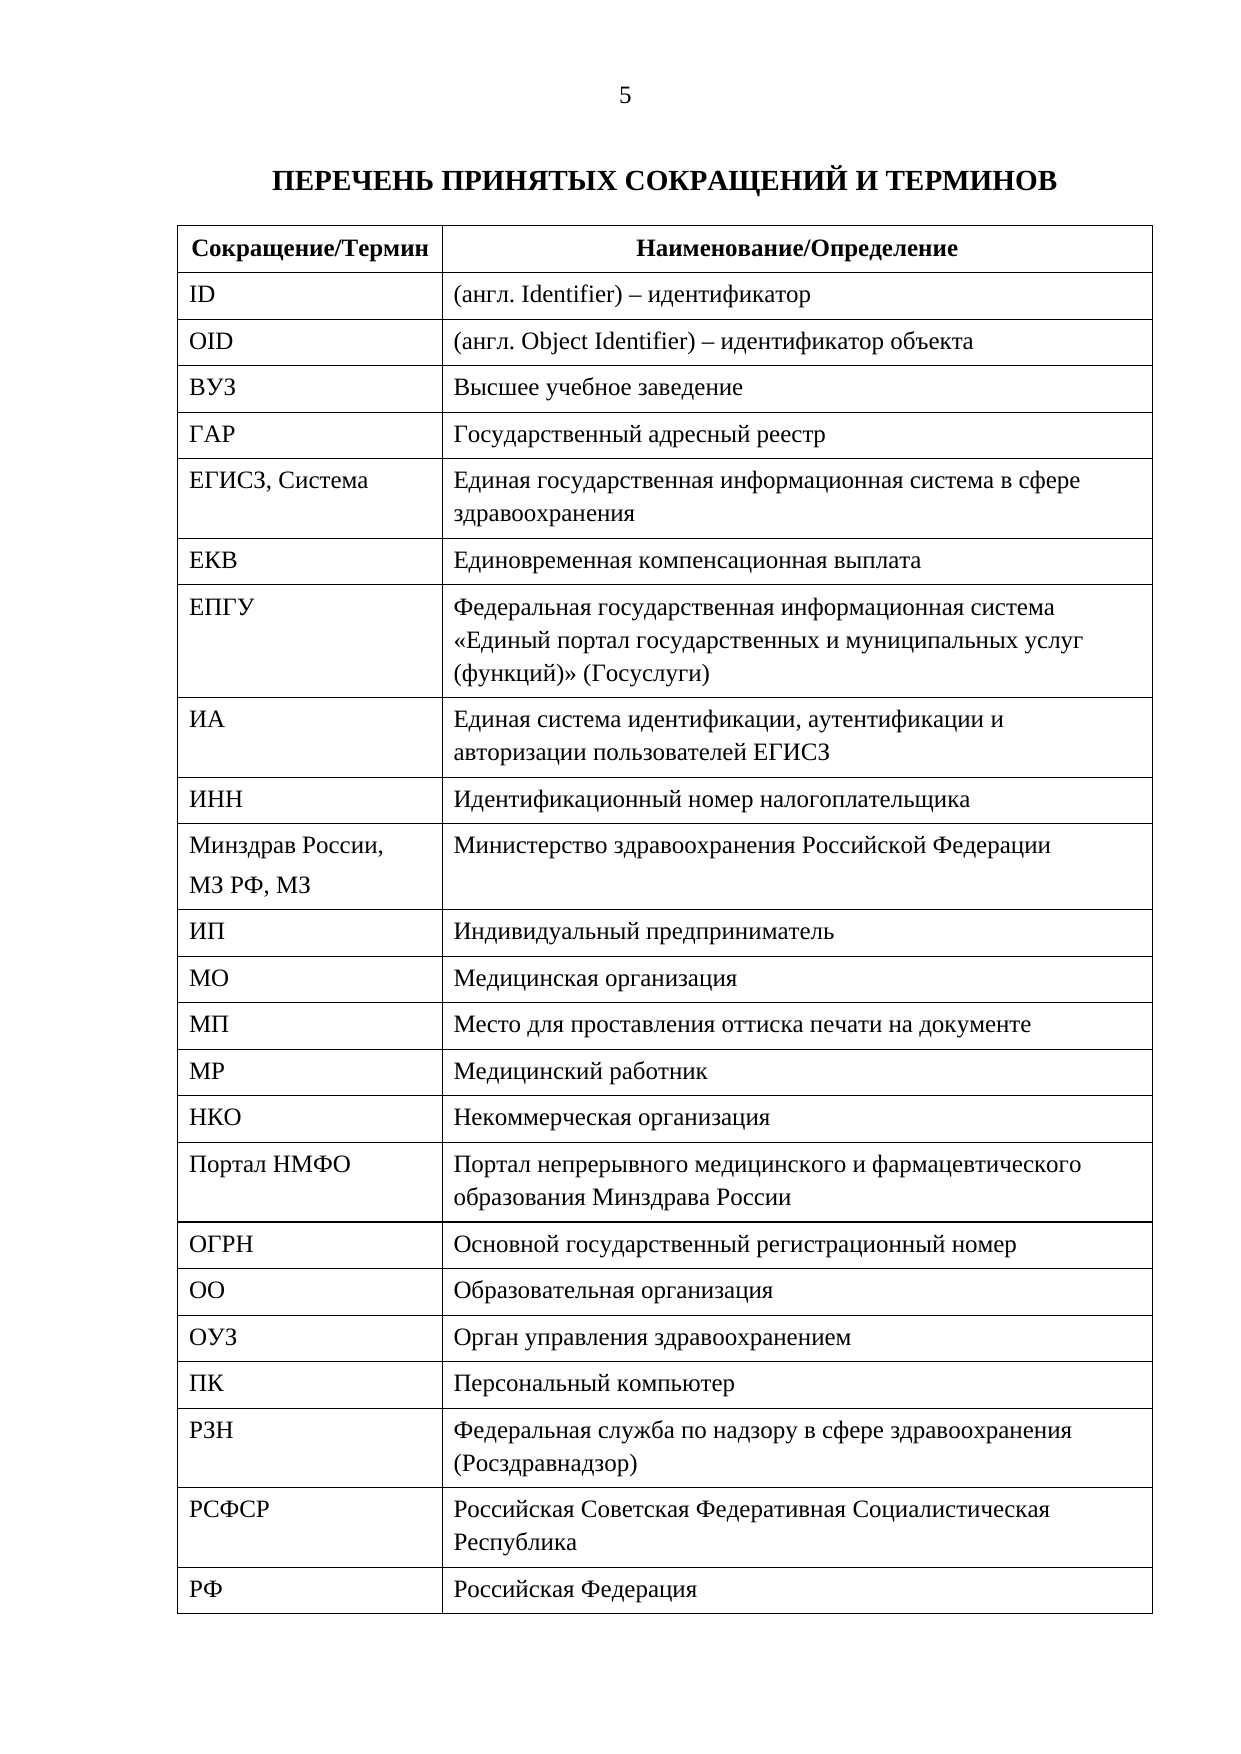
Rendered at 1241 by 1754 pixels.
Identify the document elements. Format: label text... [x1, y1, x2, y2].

table_cell Некоммерческая организация [443, 1096, 1152, 1142]
table_cell МР [178, 1050, 442, 1095]
table_cell Единая государственная информационная система в сфере здравоохранения [443, 459, 1152, 538]
table_cell Место для проставления оттиска печати на документе [443, 1003, 1152, 1049]
table_cell Федеральная служба по надзору в сфере здравоохранения (Росздравнадзор) [443, 1409, 1152, 1487]
table_cell Основной государственный регистрационный номер [443, 1223, 1152, 1268]
table_cell Единая система идентификации, аутентификации и авторизации пользователей ЕГИСЗ [443, 698, 1152, 777]
table_cell РЗН [178, 1409, 442, 1487]
table_cell Государственный адресный реестр [443, 413, 1152, 458]
table_cell МП [178, 1003, 442, 1049]
table_cell ГАР [178, 413, 442, 458]
table_cell РФ [178, 1568, 442, 1613]
table_header Наименование/Определение [443, 226, 1152, 272]
table_cell ЕКВ [178, 539, 442, 584]
table_cell МО [178, 957, 442, 1002]
table_cell Министерство здравоохранения Российской Федерации [443, 824, 1152, 909]
table_cell ВУЗ [178, 366, 442, 412]
table_cell ID [178, 273, 442, 318]
table_cell НКО [178, 1096, 442, 1142]
table_cell Образовательная организация [443, 1269, 1152, 1314]
table_cell Индивидуальный предприниматель [443, 910, 1152, 956]
table_cell ПК [178, 1362, 442, 1408]
table_cell ИНН [178, 778, 442, 823]
table_cell Федеральная государственная информационная система «Единый портал государственных и муниципальных услуг (функций)» (Госуслуги) [443, 585, 1152, 697]
table_cell Портал непрерывного медицинского и фармацевтического образования Минздрава России [443, 1143, 1152, 1221]
table_cell Персональный компьютер [443, 1362, 1152, 1408]
table_cell Идентификационный номер налогоплательщика [443, 778, 1152, 823]
table_cell ИП [178, 910, 442, 956]
table_cell ЕГИСЗ, Система [178, 459, 442, 538]
table_cell ИА [178, 698, 442, 777]
table_cell (англ. Object Identifier) – идентификатор объекта [443, 320, 1152, 365]
table_header Сокращение/Термин [178, 226, 442, 272]
table_cell Российская Федерация [443, 1568, 1152, 1613]
table_cell Медицинский работник [443, 1050, 1152, 1095]
table_cell РСФСР [178, 1488, 442, 1567]
table_cell Медицинская организация [443, 957, 1152, 1002]
table_cell Единовременная компенсационная выплата [443, 539, 1152, 584]
table_cell ЕПГУ [178, 585, 442, 697]
table_cell Минздрав России, МЗ РФ, МЗ [178, 824, 442, 909]
table_cell Орган управления здравоохранением [443, 1316, 1152, 1361]
table_cell (англ. Identifier) – идентификатор [443, 273, 1152, 318]
text ПЕРЕЧЕНЬ ПРИНЯТЫХ СОКРАЩЕНИЙ И ТЕРМИНОВ [177, 163, 1152, 196]
table_cell Высшее учебное заведение [443, 366, 1152, 412]
table_cell ОО [178, 1269, 442, 1314]
table_cell ОГРН [178, 1223, 442, 1268]
table_cell ОУЗ [178, 1316, 442, 1361]
table_cell Российская Советская Федеративная Социалистическая Республика [443, 1488, 1152, 1567]
table_cell Портал НМФО [178, 1143, 442, 1221]
table_cell OID [178, 320, 442, 365]
